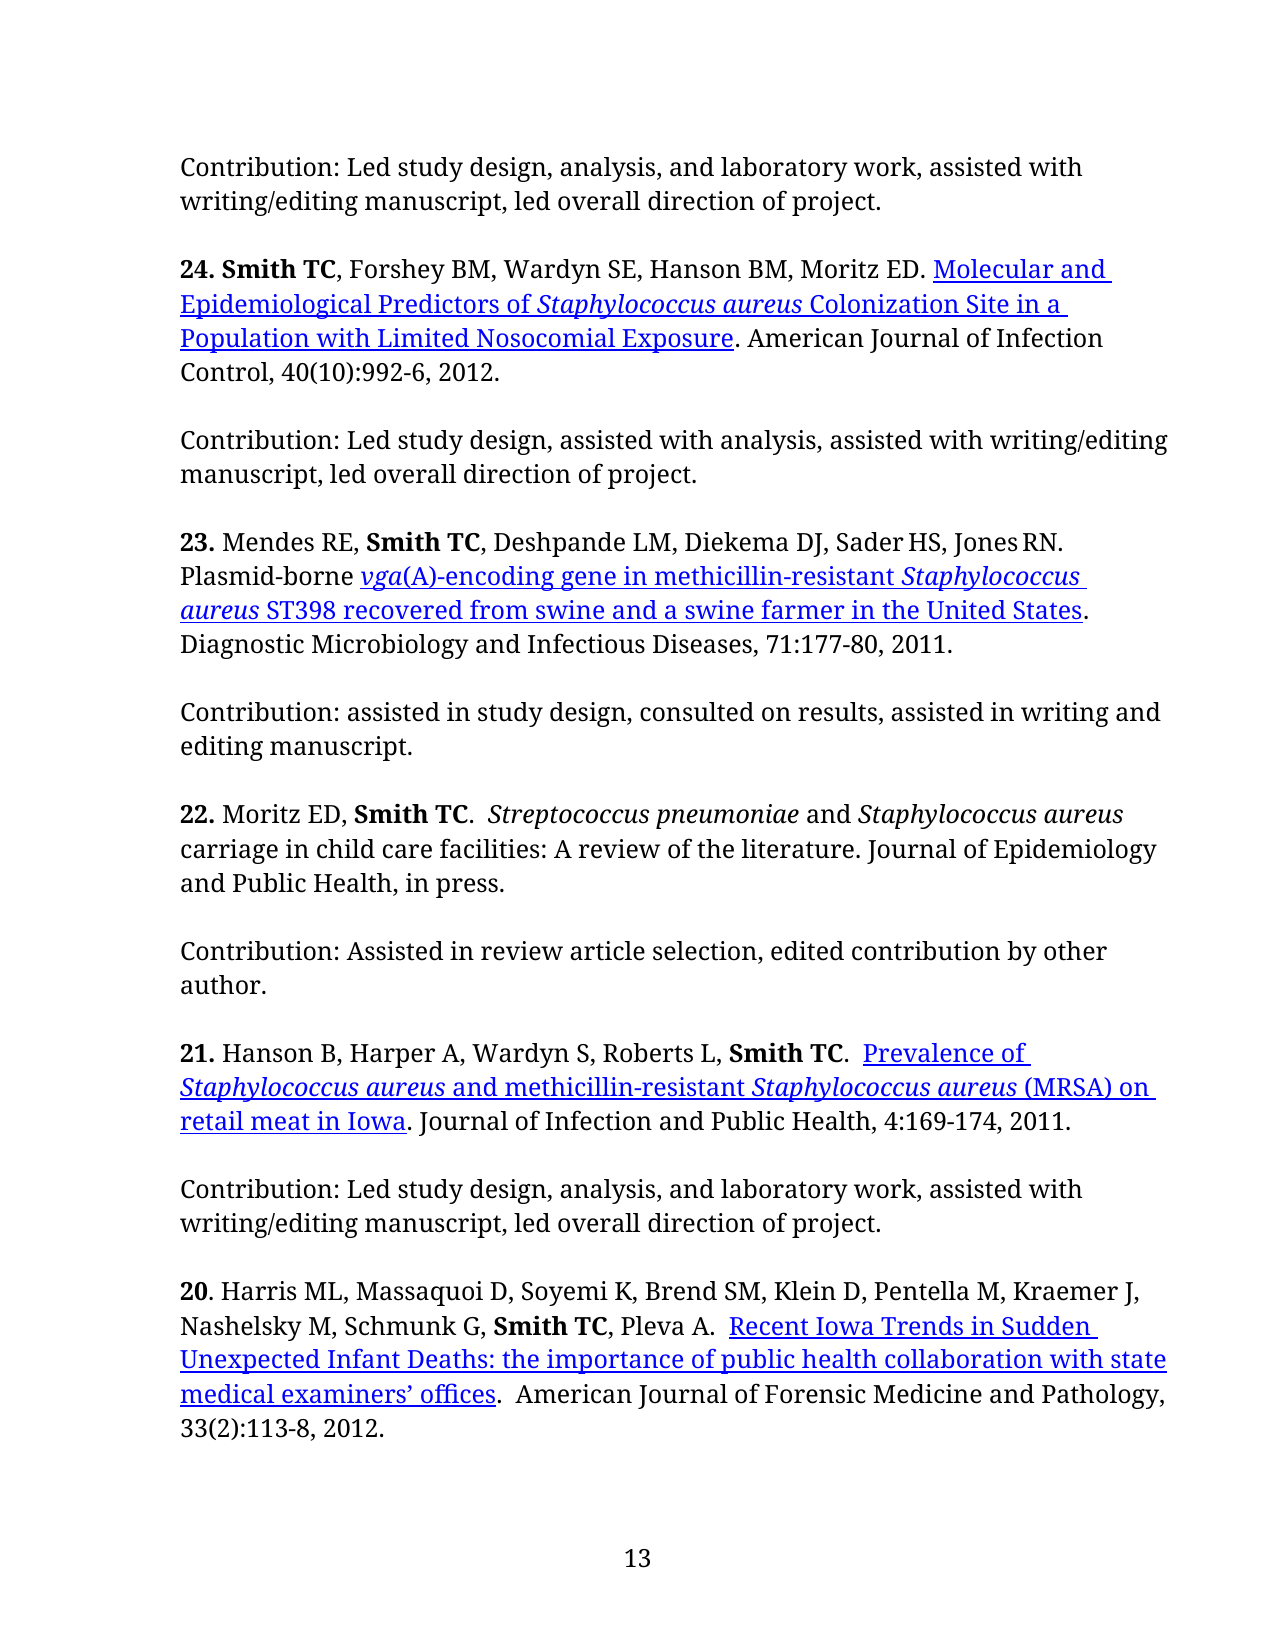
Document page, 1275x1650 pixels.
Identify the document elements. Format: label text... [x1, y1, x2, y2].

text Contribution: Assisted in review article selection, edited contribution by other author. [180, 933, 1170, 1002]
text 22. Moritz ED, Smith TC. Streptococcus pneumoniae and Staphylococcus aureus carriage in child care facilities: A review of the literature. Journal of Epidemiology and Public Health, in press. [180, 797, 1170, 899]
list 23. Mendes RE, Smith TC, Deshpande LM, Diekema DJ, Sader HS, Jones RN. Plasmid-borne vga(A)-encoding gene in methicillin-resistant Staphylococcus aureus ST398 recovered from swine and a swine farmer in the United States. Diagnostic Microbiology and Infectious Diseases, 71:177-80, 2011. [180, 525, 1170, 661]
text Contribution: Led study design, analysis, and laboratory work, assisted with writing/editing manuscript, led overall direction of project. [180, 1172, 1170, 1240]
text 24. Smith TC, Forshey BM, Wardyn SE, Hanson BM, Moritz ED. Molecular and Epidemiological Predictors of Staphylococcus aureus Colonization Site in a Population with Limited Nosocomial Exposure. American Journal of Infection Control, 40(10):992-6, 2012. [180, 252, 1170, 388]
text Contribution: Led study design, assisted with analysis, assisted with writing/editing manuscript, led overall direction of project. [180, 422, 1170, 491]
text 21. Hanson B, Harper A, Wardyn S, Roberts L, Smith TC. Prevalence of Staphylococcus aureus and methicillin-resistant Staphylococcus aureus (MRSA) on retail meat in Iowa. Journal of Infection and Public Health, 4:169-174, 2011. [180, 1036, 1170, 1138]
list Contribution: Led study design, analysis, and laboratory work, assisted with writing/editing manuscript, led overall direction of project. [180, 150, 1170, 218]
list 20. Harris ML, Massaquoi D, Soyemi K, Brend SM, Klein D, Pentella M, Kraemer J, Nashelsky M, Schmunk G, Smith TC, Pleva A. Recent Iowa Trends in Sudden Unexpected Infant Deaths: the importance of public health collaboration with state medical examiners’ offices. American Journal of Forensic Medicine and Pathology, 33(2):113-8, 2012. [180, 1274, 1170, 1444]
list Contribution: assisted in study design, consulted on results, assisted in writing and editing manuscript. [180, 695, 1170, 763]
